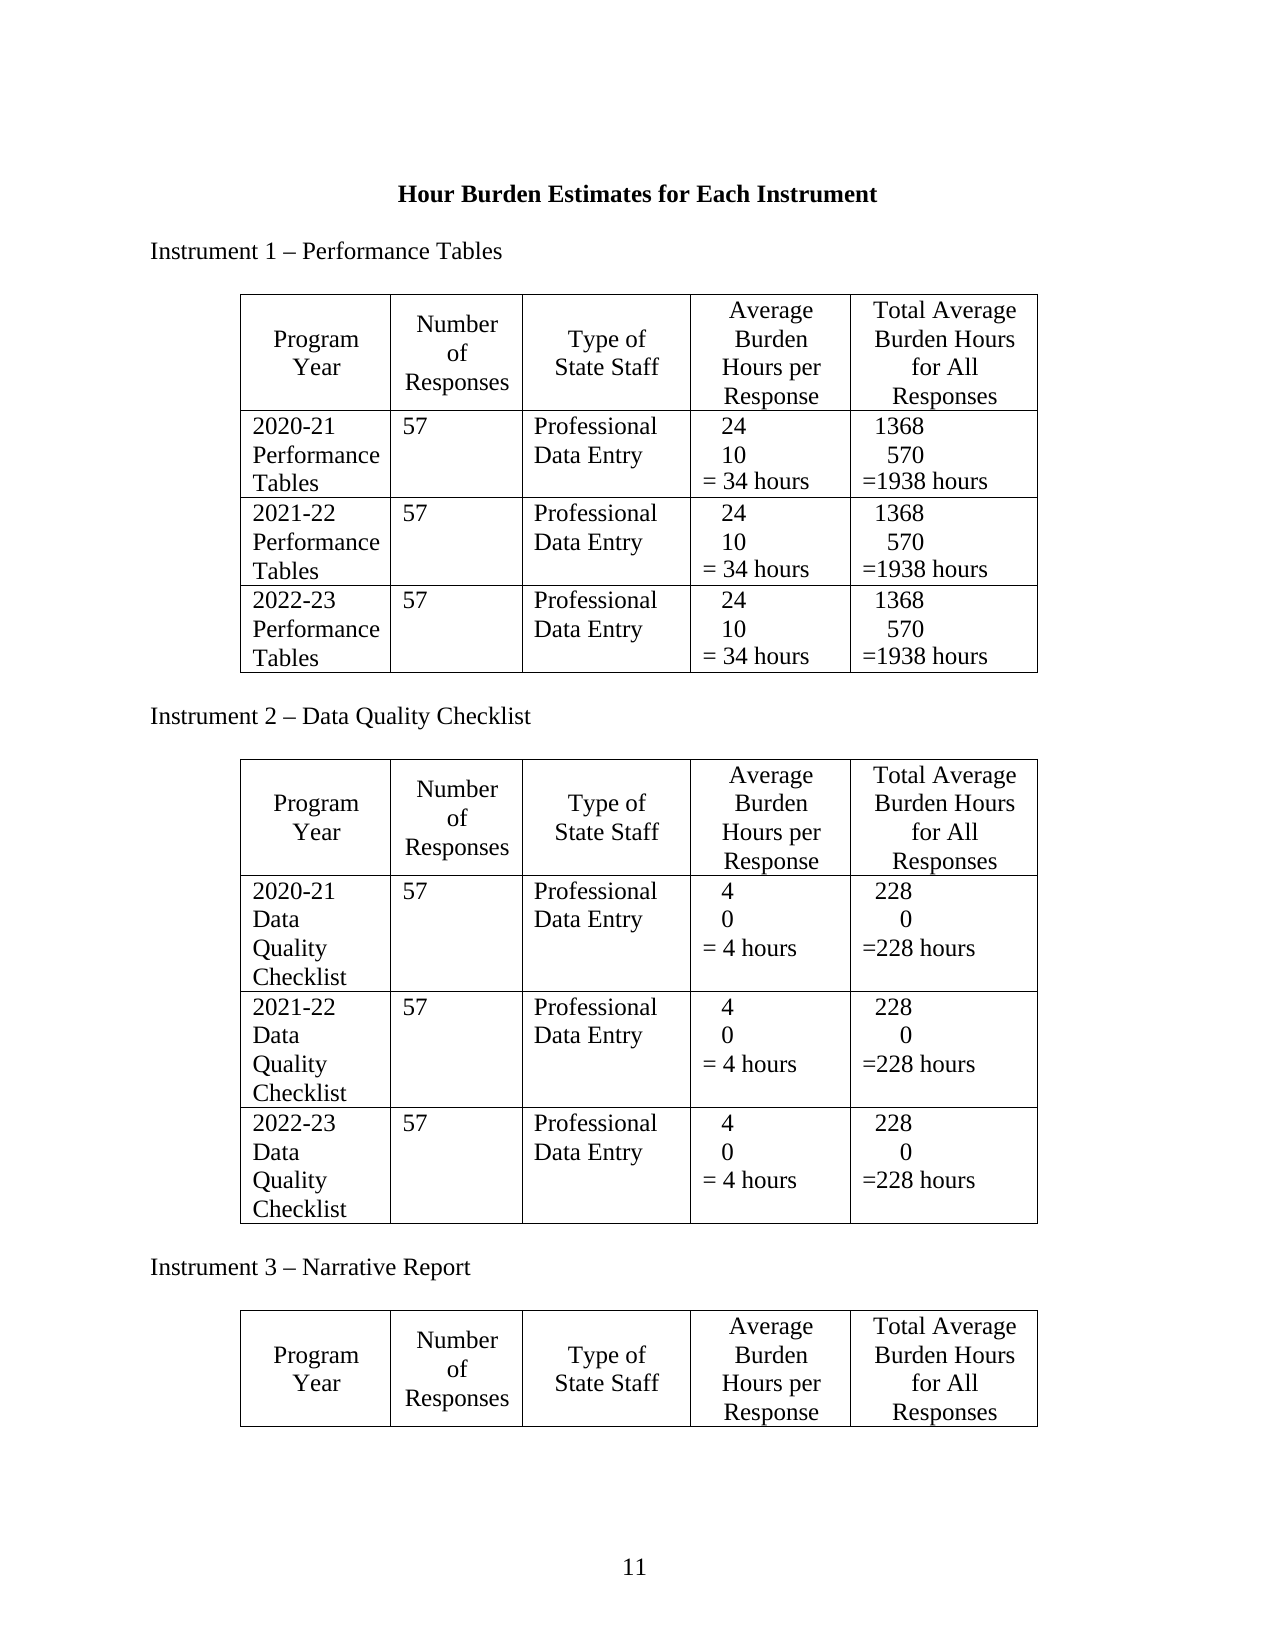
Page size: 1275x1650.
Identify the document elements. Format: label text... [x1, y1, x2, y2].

table_cell 2020-21 Performance Tables [241, 411, 390, 497]
table_cell 2020-21 Data Quality Checklist [241, 876, 390, 991]
table_header Total Average Burden Hours for All Responses [851, 760, 1037, 875]
table_cell Professional Data Entry [523, 876, 690, 991]
table_header Total Average Burden Hours for All Responses [851, 1311, 1037, 1426]
table_header Number of Responses [391, 295, 522, 410]
table_header Average Burden Hours per Response [691, 1311, 850, 1426]
table_cell 57 [391, 992, 522, 1107]
table_cell 1368 570 =1938 hours [851, 411, 1037, 497]
table_cell 57 [391, 876, 522, 991]
table_header Program Year [241, 295, 390, 410]
table_header Type of State Staff [523, 1311, 690, 1426]
table_cell 24 10 = 34 hours [691, 411, 850, 497]
table_cell 4 0 = 4 hours [691, 876, 850, 991]
table_header Total Average Burden Hours for All Responses [851, 295, 1037, 410]
table_cell Professional Data Entry [523, 586, 690, 672]
subtitle Hour Burden Estimates for Each Instrument [339, 179, 936, 208]
table_header Program Year [241, 1311, 390, 1426]
table_cell 2021-22 Data Quality Checklist [241, 992, 390, 1107]
table_cell Professional Data Entry [523, 1108, 690, 1223]
table_header Average Burden Hours per Response [691, 760, 850, 875]
table_cell 57 [391, 411, 522, 497]
table_cell 2022-23 Performance Tables [241, 586, 390, 672]
table_cell 2021-22 Performance Tables [241, 498, 390, 584]
text Instrument 2 – Data Quality Checklist [150, 701, 1239, 730]
table_cell 2022-23 Data Quality Checklist [241, 1108, 390, 1223]
table_cell 24 10 = 34 hours [691, 498, 850, 584]
table_header Type of State Staff [523, 295, 690, 410]
table_cell 228 0 =228 hours [851, 992, 1037, 1107]
table_cell Professional Data Entry [523, 498, 690, 584]
table_cell Professional Data Entry [523, 992, 690, 1107]
table_cell 228 0 =228 hours [851, 876, 1037, 991]
table_header Average Burden Hours per Response [691, 295, 850, 410]
text Instrument 3 – Narrative Report [150, 1252, 1239, 1281]
table_cell 24 10 = 34 hours [691, 586, 850, 672]
table_cell 57 [391, 1108, 522, 1223]
table_cell 1368 570 =1938 hours [851, 498, 1037, 584]
table_header Number of Responses [391, 1311, 522, 1426]
table_header Program Year [241, 760, 390, 875]
table_cell 4 0 = 4 hours [691, 1108, 850, 1223]
table_cell 228 0 =228 hours [851, 1108, 1037, 1223]
table_cell Professional Data Entry [523, 411, 690, 497]
table_cell 57 [391, 498, 522, 584]
table_cell 1368 570 =1938 hours [851, 586, 1037, 672]
table_cell 57 [391, 586, 522, 672]
text Instrument 1 – Performance Tables [150, 236, 1239, 265]
table_cell 4 0 = 4 hours [691, 992, 850, 1107]
table_header Type of State Staff [523, 760, 690, 875]
table_header Number of Responses [391, 760, 522, 875]
